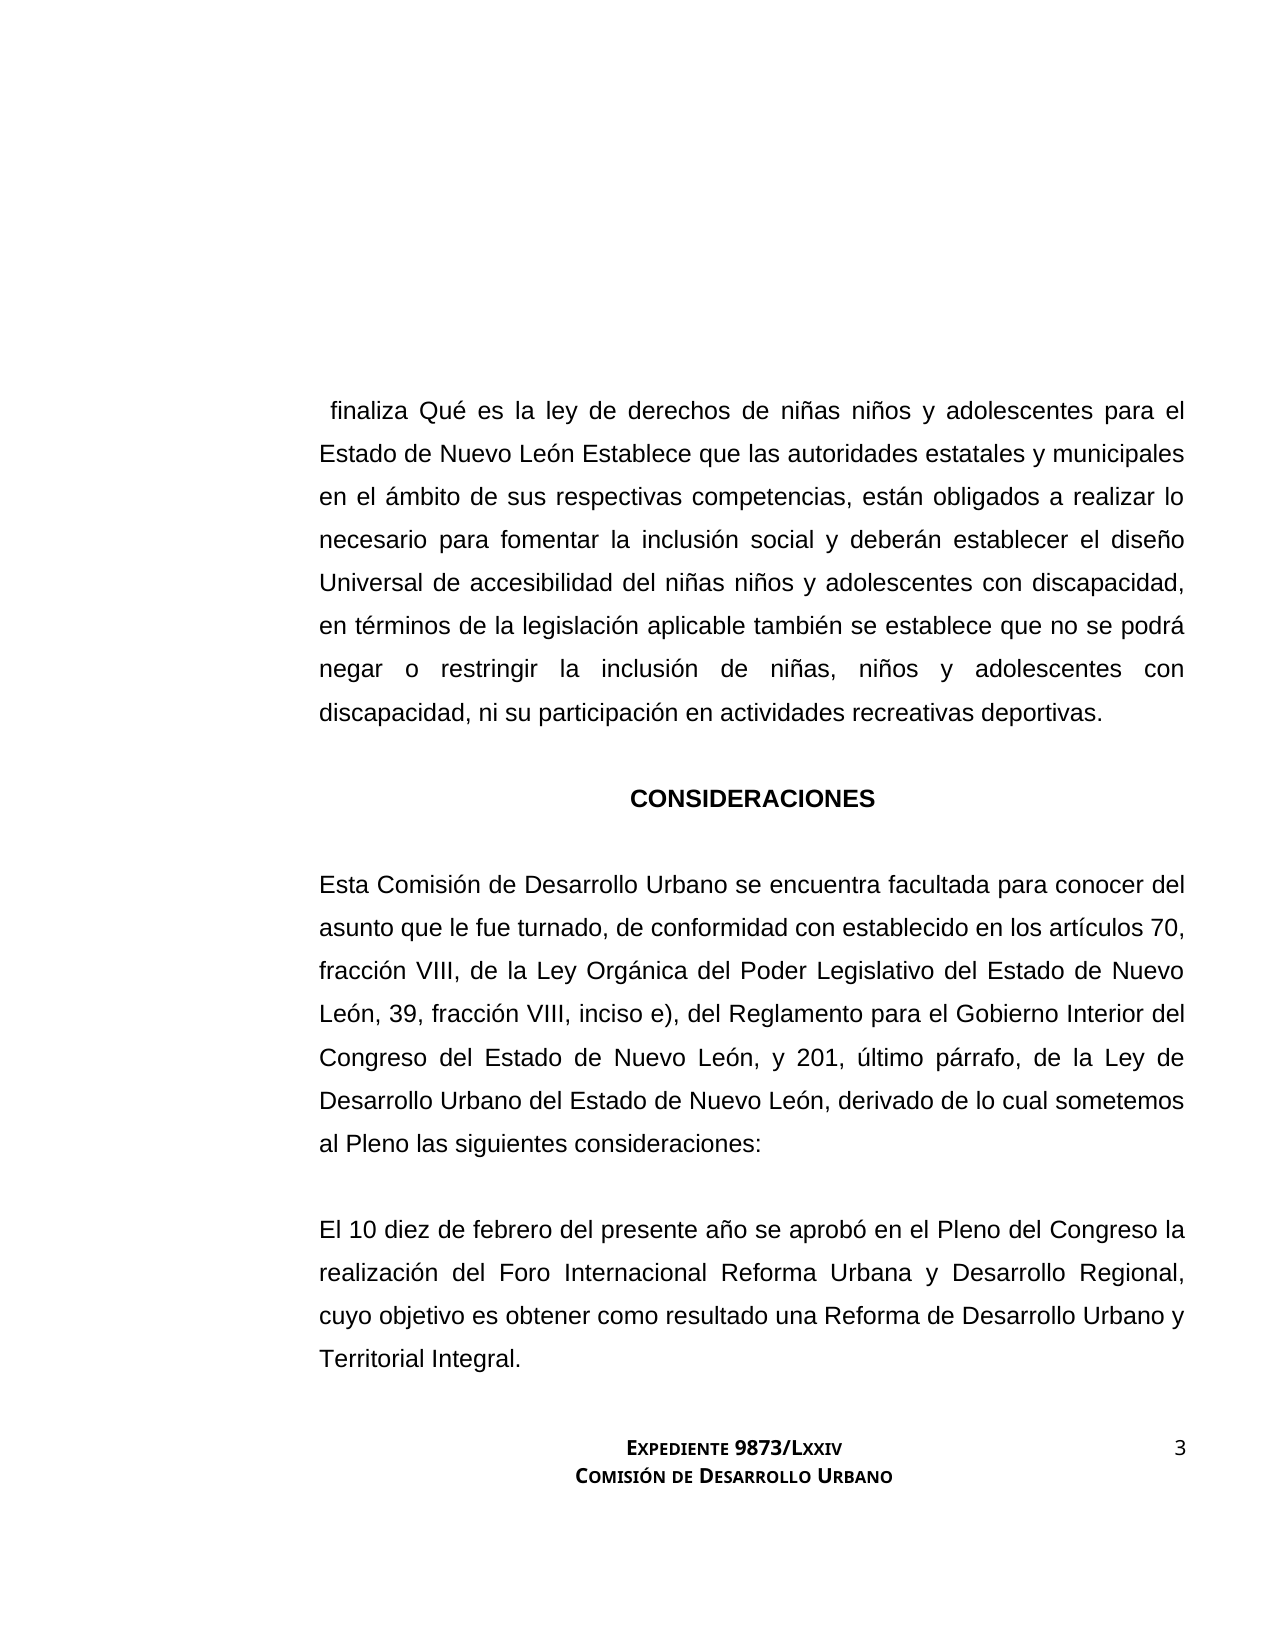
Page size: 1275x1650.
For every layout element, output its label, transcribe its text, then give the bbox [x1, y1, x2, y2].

text El 10 diez de febrero del presente año se aprobó en el Pleno del Congreso la realización del Foro Internacional Reforma Urbana y Desarrollo Regional, cuyo objetivo es obtener como resultado una Reforma de Desarrollo Urbano y Territorial Integral. [319, 1215, 1186, 1373]
text Esta Comisión de Desarrollo Urbano se encuentra facultada para conocer del asunto que le fue turnado, de conformidad con establecido en los artículos 70, fracción VIII, de la Ley Orgánica del Poder Legislativo del Estado de Nuevo León, 39, fracción VIII, inciso e), del Reglamento para el Gobierno Interior del Congreso del Estado de Nuevo León, y 201, último párrafo, de la Ley de Desarrollo Urbano del Estado de Nuevo León, derivado de lo cual sometemos al Pleno las siguientes consideraciones: [319, 870, 1186, 1158]
text CONSIDERACIONES [319, 784, 1186, 813]
text finaliza Qué es la ley de derechos de niñas niños y adolescentes para el Estado de Nuevo León Establece que las autoridades estatales y municipales en el ámbito de sus respectivas competencias, están obligados a realizar lo necesario para fomentar la inclusión social y deberán establecer el diseño Universal de accesibilidad del niñas niños y adolescentes con discapacidad, en términos de la legislación aplicable también se establece que no se podrá negar o restringir la inclusión de niñas, niños y adolescentes con discapacidad, ni su participación en actividades recreativas deportivas. [319, 396, 1186, 726]
